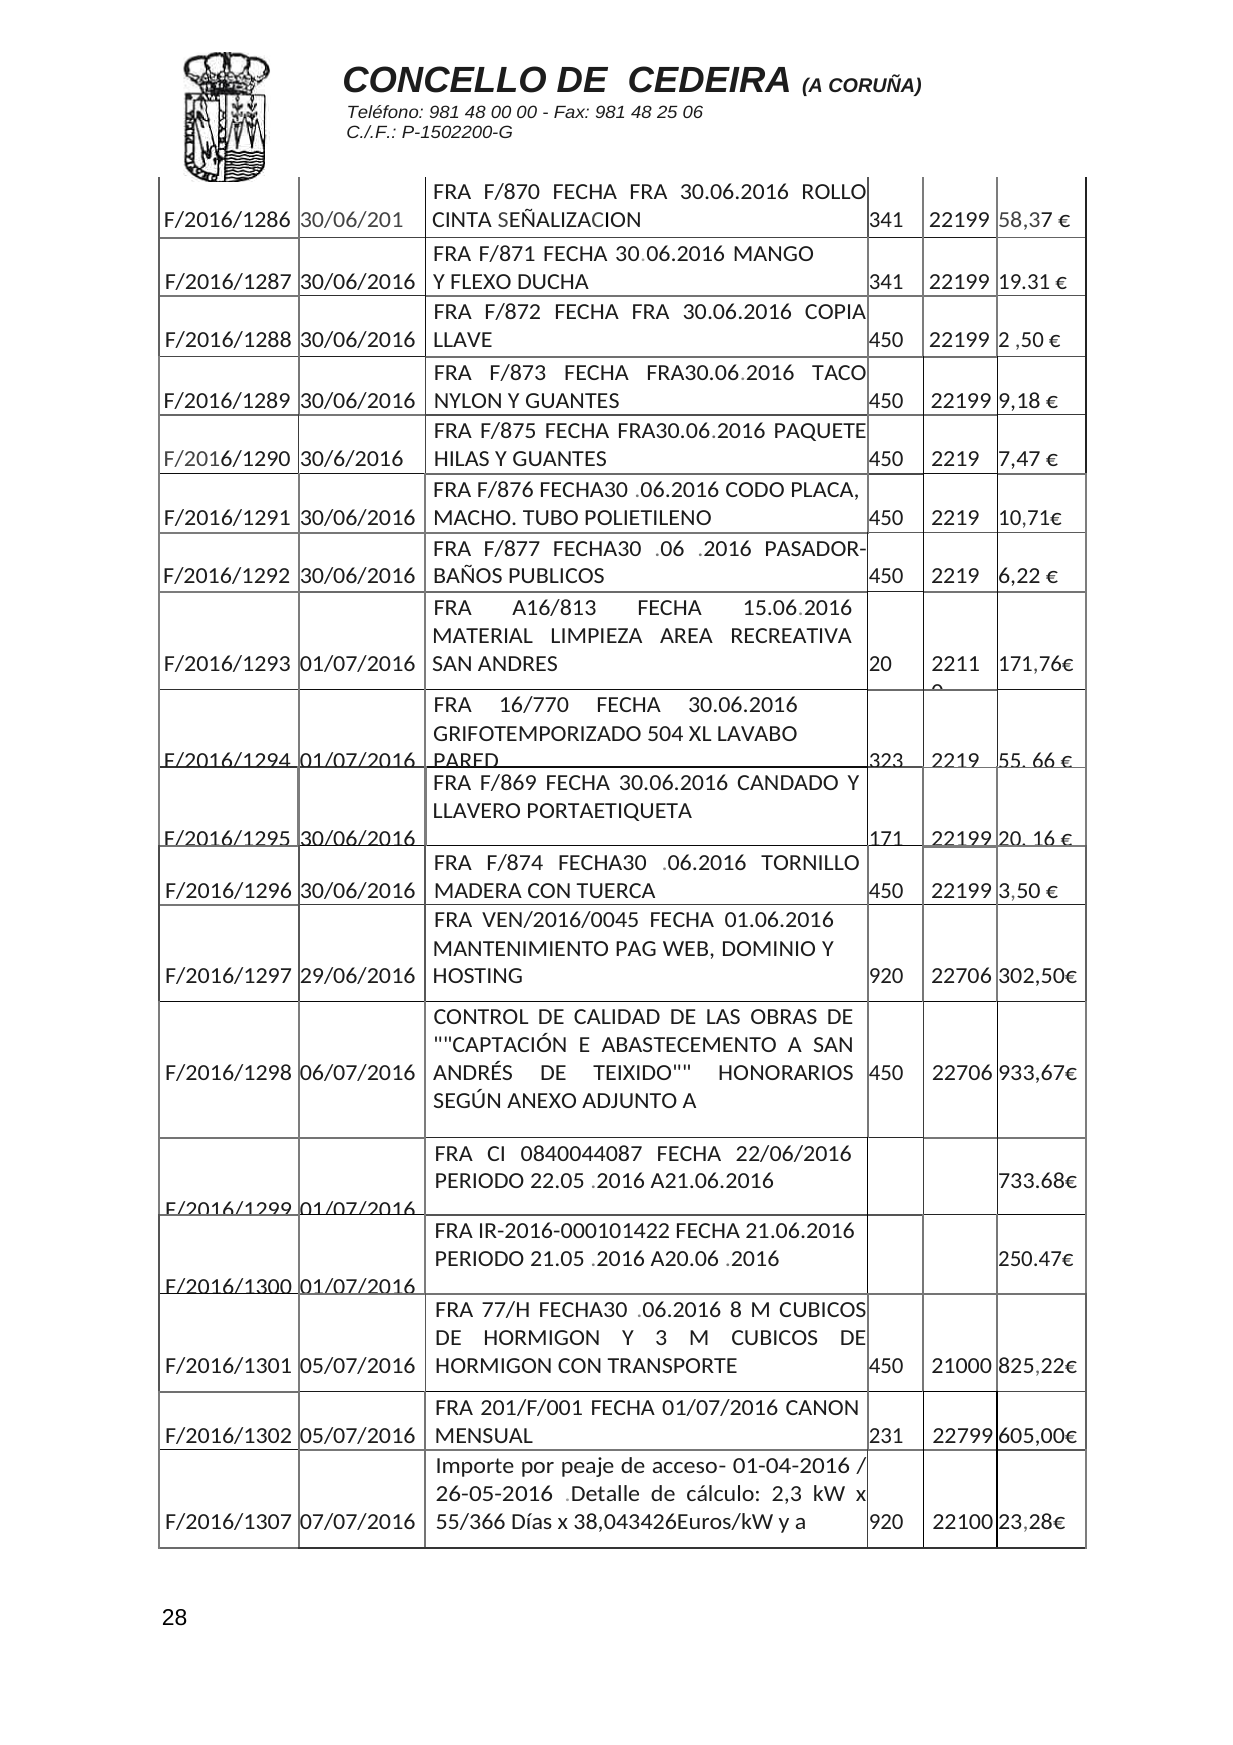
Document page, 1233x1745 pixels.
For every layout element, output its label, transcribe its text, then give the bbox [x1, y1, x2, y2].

table_cell FRA F/875 FECHA FRA30.06.2016 PAQUETE HILAS Y GUANTES [426, 416, 867, 473]
table_cell 9,18 € [998, 357, 1085, 414]
table_cell 231 [869, 1392, 923, 1449]
table_cell F/2016/1301 [160, 1294, 298, 1391]
table_cell 01/07/2016 [300, 1139, 424, 1214]
table_cell FRA F/876 FECHA30 .06.2016 CODO PLACA, MACHO. TUBO POLIETILENO [426, 475, 867, 532]
table_cell F/2016/1296 [160, 847, 298, 903]
table_cell 07/07/2016 [300, 1451, 424, 1547]
table_cell 01/07/2016 [300, 1215, 424, 1293]
table_cell F/2016/1288 [160, 297, 298, 356]
table_cell 30/06/2016 [300, 357, 425, 414]
table_cell 30/06/2016 [300, 238, 425, 295]
table_cell 30/06/2016 [300, 768, 424, 844]
table_cell 22706 [924, 905, 996, 1001]
table_cell 20, 16 € [998, 768, 1085, 844]
table_cell 605,00€ [998, 1392, 1085, 1449]
table_cell F/2016/1291 [160, 474, 298, 532]
table_header 22199 [924, 177, 996, 237]
table_cell 450 [869, 475, 923, 532]
table_cell 450 [869, 1295, 922, 1391]
table_header 341 [869, 177, 922, 237]
table_cell FRA F/872 FECHA FRA 30.06.2016 COPIA LLAVE [426, 297, 867, 356]
table_cell 6,22 € [998, 533, 1085, 591]
table_cell 01/07/2016 [300, 593, 424, 688]
table_cell FRA VEN/2016/0045 FECHA 01.06.2016 MANTENIMIENTO PAG WEB, DOMINIO Y HOSTING [426, 905, 867, 1001]
table_cell 22199 [924, 533, 997, 591]
table_cell F/2016/1307 [160, 1450, 298, 1547]
table_cell 302,50€ [998, 905, 1085, 1001]
table_cell F/2016/1289 [160, 357, 298, 414]
table_cell 3232 [868, 691, 923, 766]
table_cell 22199 [924, 691, 997, 766]
table_cell 22199 [924, 238, 996, 295]
table_cell 825,22€ [998, 1295, 1085, 1391]
table_cell F/2016/1302 [160, 1393, 298, 1449]
table_cell 21000 [924, 1295, 996, 1391]
table_cell 450 [869, 846, 922, 903]
table_cell 22199 [924, 848, 996, 903]
table_cell F/2016/1294 [160, 690, 298, 766]
table_cell 22799 [924, 1392, 996, 1449]
table_cell FRA 201/F/001 FECHA 01/07/2016 CANON MENSUAL [426, 1392, 867, 1449]
table_cell F/2016/1287 [160, 239, 298, 295]
table_cell 171 [868, 768, 922, 844]
table_cell 30/06/2016 [300, 296, 425, 356]
table_header 58,37 € [998, 177, 1085, 237]
table_cell FRA F/869 FECHA 30.06.2016 CANDADO Y LLAVERO PORTAETIQUETA [427, 768, 867, 844]
table_cell 2 ,50 € [998, 296, 1085, 356]
table_cell 450 [869, 416, 923, 473]
table_cell 19.31 € [998, 238, 1085, 295]
table_cell 733.68€ [998, 1139, 1085, 1214]
table_cell 05/07/2016 [300, 1295, 425, 1391]
table_cell F/2016/1297 [160, 906, 298, 1001]
table_header 30/06/2016 [300, 177, 425, 237]
table_cell F/2016/1290 [160, 416, 298, 473]
table_cell FRA F/874 FECHA30 .06.2016 TORNILLO MADERA CON TUERCA [426, 846, 867, 903]
table_cell 450 [869, 297, 922, 356]
table_cell FRA 16/770 FECHA 30.06.2016 GRIFOTEMPORIZADO 504 XL LAVABO PARED [426, 690, 867, 766]
table_cell 29/06/2016 [300, 905, 424, 1001]
picture [182, 52, 271, 177]
table_cell F/2016/1295 [160, 768, 297, 844]
table_cell 250.47€ [998, 1215, 1085, 1293]
table_cell F/2016/1300 [160, 1216, 298, 1293]
table_cell F/2016/1293 [160, 593, 298, 688]
table_cell 06/07/2016 [300, 1002, 424, 1137]
table_cell 3,50 € [998, 847, 1085, 903]
table_header FRA F/870 FECHA FRA 30.06.2016 ROLLO CINTA SEÑALIZACION [426, 177, 867, 237]
table_cell 30/06/2016 [300, 474, 424, 532]
table_cell FRA F/877 FECHA30 .06 .2016 PASADOR- BAÑOS PUBLICOS [426, 534, 867, 591]
table_cell [868, 1216, 922, 1293]
table_cell 30/06/2016 [300, 534, 424, 591]
table_cell 341 [869, 238, 922, 295]
table_cell 22110 [924, 593, 997, 688]
table_cell FRA 77/H FECHA30 .06.2016 8 M CUBICOS DE HORMIGON Y 3 M CUBICOS DE HORMIGON CON TRANSPORTE [426, 1295, 867, 1391]
table_cell 22199 [924, 416, 997, 473]
table_cell FRA A16/813 FECHA 15.06.2016 MATERIAL LIMPIEZA AREA RECREATIVA SAN ANDRES [426, 593, 867, 688]
table_cell F/2016/1299 [160, 1139, 298, 1214]
table_cell 22199 [924, 768, 996, 844]
table_cell 450 [868, 533, 923, 591]
table_cell 30/06/2016 [300, 846, 424, 903]
table_cell FRA IR-2016-000101422 FECHA 21.06.2016 PERIODO 21.05 .2016 A20.06 .2016 [426, 1216, 867, 1293]
table_cell 22199 [924, 474, 997, 532]
table_cell [868, 1138, 923, 1214]
table_cell 450 [869, 358, 923, 414]
table_cell 20 [868, 592, 923, 688]
table_cell 10,71€ [998, 475, 1085, 532]
table_cell FRA F/873 FECHA FRA30.06.2016 TACO NYLON Y GUANTES [426, 358, 867, 414]
table_cell 920 [868, 1451, 923, 1547]
table_cell 23,28€ [998, 1451, 1085, 1547]
table_cell 22199 [924, 358, 997, 414]
table_cell 01/07/2016 [300, 690, 424, 766]
table_cell 933,67€ [998, 1002, 1085, 1137]
table_cell FRA CI 0840044087 FECHA 22/06/2016 PERIODO 22.05 .2016 A21.06.2016 [426, 1138, 867, 1214]
table_cell 22199 [924, 297, 996, 356]
table_cell 920 [869, 905, 922, 1001]
table_header F/2016/1286 [160, 177, 298, 237]
table_cell 450 [869, 1002, 923, 1137]
table_cell 171,76€ [998, 593, 1085, 688]
table_cell 05/07/2016 [300, 1392, 424, 1449]
table_cell F/2016/1292 [160, 534, 298, 591]
table_cell 7,47 € [998, 415, 1085, 473]
table_cell F/2016/1298 [160, 1002, 298, 1137]
table_cell 55, 66 € [998, 690, 1085, 766]
table_cell [924, 1215, 996, 1293]
table_cell [924, 1139, 997, 1214]
table_cell Importe por peaje de acceso- 01-04-2016 / 26-05-2016 .Detalle de cálculo: 2,3 kW x 55/366 Días x 38,043426Euros/kW y a [426, 1451, 867, 1547]
table_cell 30/6/2016 [299, 416, 425, 473]
table_cell FRA F/871 FECHA 30.06.2016 MANGO Y FLEXO DUCHA [426, 238, 867, 295]
table_cell 22100 [924, 1451, 996, 1547]
table_cell CONTROL DE CALIDAD DE LAS OBRAS DE ""CAPTACIÓN E ABASTECEMENTO A SAN ANDRÉS DE TEIXIDO"" HONORARIOS SEGÚN ANEXO ADJUNTO A [426, 1002, 867, 1137]
table_cell 22706 [924, 1002, 997, 1137]
